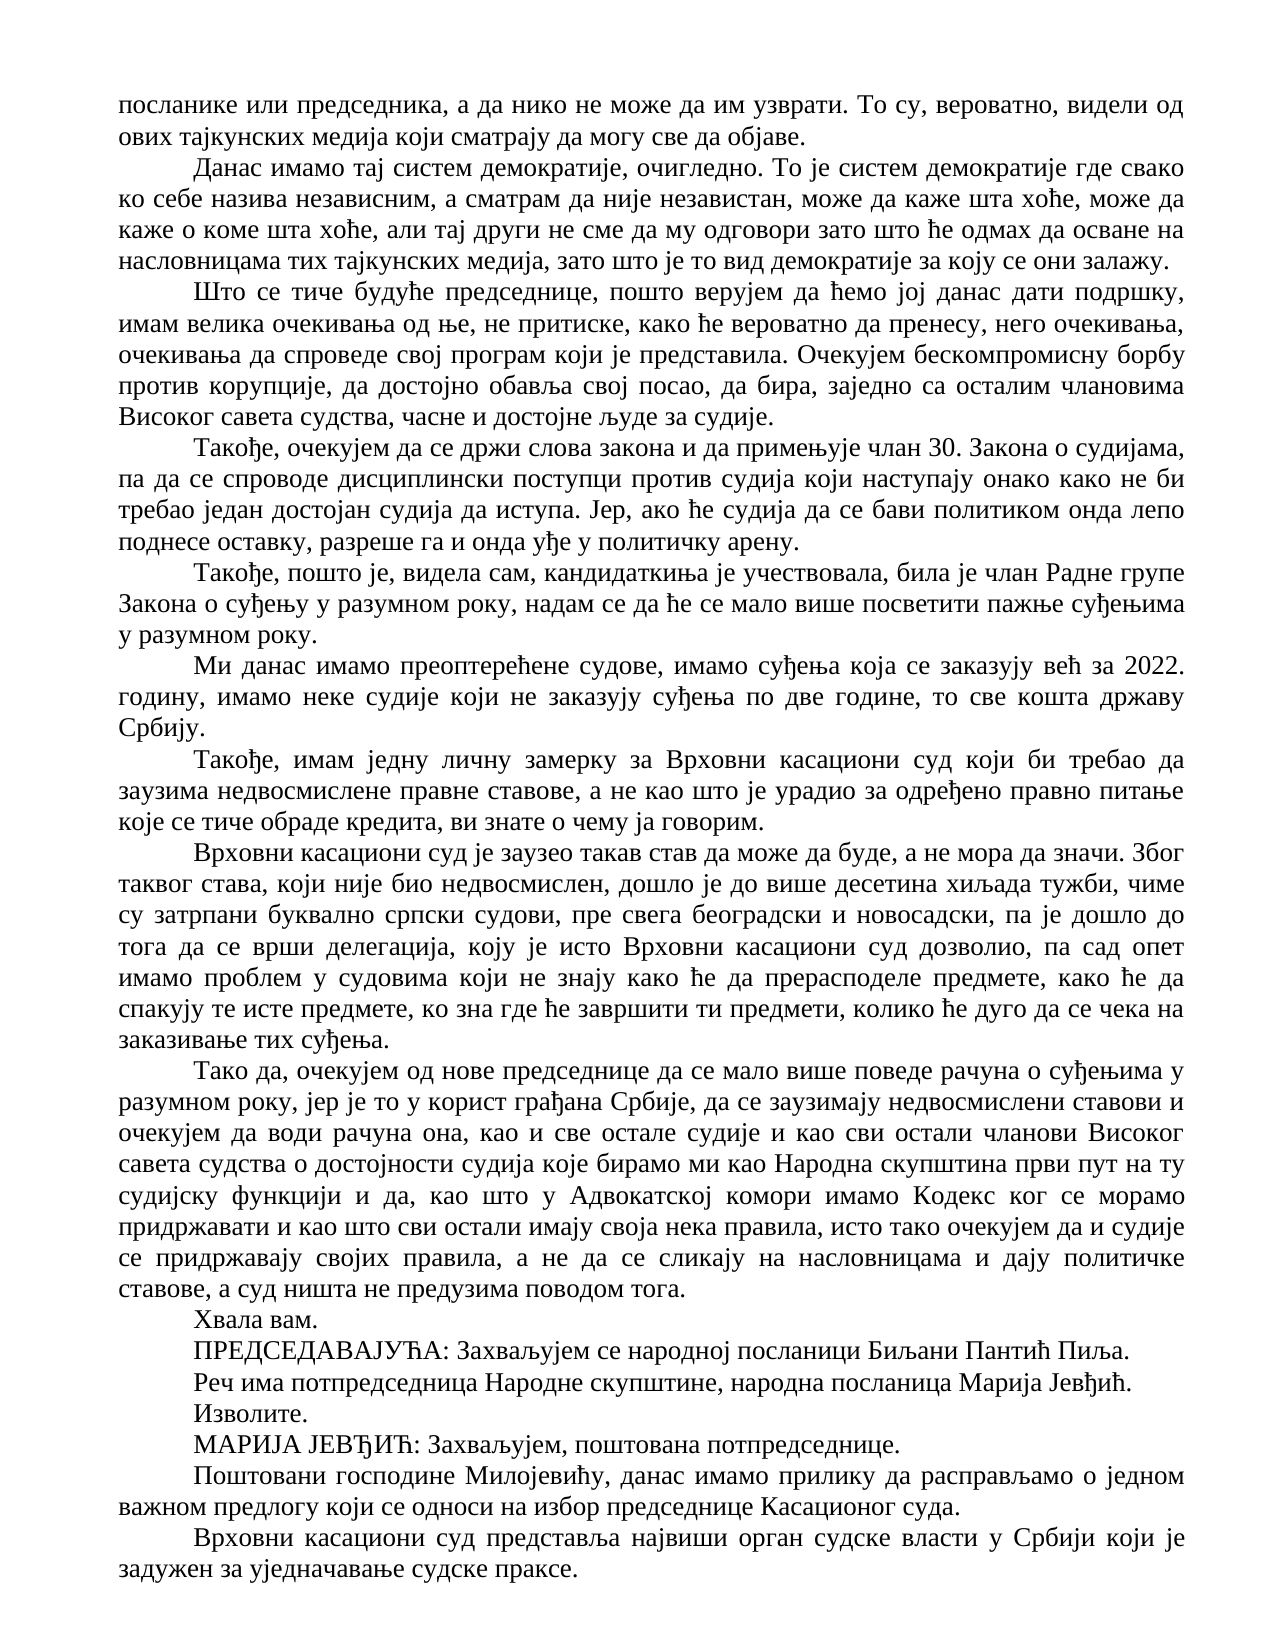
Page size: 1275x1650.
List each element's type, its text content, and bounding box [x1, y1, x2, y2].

text Данас имамо тај систем демократије, очигледно. То је систем демократије где свако ко себе назива независним, а сматрам да није независтан, може да каже шта хоће, може да каже о коме шта хоће, али тај други не сме да му одговори зато што ће одмах да осване на насловницама тих тајкунских медија, зато што је то вид демократије за коју се они залажу. [118, 151, 1186, 276]
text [118, 89, 1186, 151]
text Тако да, очекујем од нове председнице да се мало више поведе рачуна о суђењима у разумном року, јер је то у корист грађана Србије, да се заузимају недвосмислени ставови и очекујем да води рачуна она, као и све остале судије и као сви остали чланови Високог савета судства о достојности судија које бирамо ми као Народна скупштина први пут на ту судијску функцији и да, као што у Адвокатској комори имамо Кодекс ког се морамо придржавати и као што сви остали имају своја нека правила, исто тако очекујем да и судије се придржавају својих правила, а не да се сликају на насловницама и дају политичке ставове, а суд ништа не предузима поводом тога. [118, 1054, 1186, 1303]
text Врховни касациони суд представља највиши орган судске власти у Србији који је задужен за уједначавање судске праксе. [118, 1521, 1186, 1584]
text Такође, пошто је, видела сам, кандидаткиња је учествовала, била је члан Радне групе Закона о суђењу у разумном року, надам се да ће се мало више посветити пажње суђењима у разумном року. [118, 556, 1186, 649]
text Што се тиче будуће председнице, пошто верујем да ћемо јој данас дати подршку, имам велика очекивања од ње, не притиске, како ће вероватно да пренесу, него очекивања, очекивања да спроведе свој програм који је представила. Очекујем бескомпромисну борбу против корупције, да достојно обавља свој посао, да бира, заједно са осталим члановима Високог савета судства, часне и достојне људе за судије. [118, 276, 1186, 431]
text Изволите. [118, 1397, 1186, 1428]
text Ми данас имамо преоптерећене судове, имамо суђења која се заказују већ за 2022. годину, имамо неке судије који не заказују суђења по две године, то све кошта државу Србију. [118, 649, 1186, 743]
text Врховни касациони суд је заузео такав став да може да буде, а не мора да значи. Због таквог става, који није био недвосмислен, дошло је до више десетина хиљада тужби, чиме су затрпани буквално српски судови, пре свега београдски и новосадски, па је дошло до тога да се врши делегација, коју је исто Врховни касациони суд дозволио, па сад опет имамо проблем у судовима који не знају како ће да прерасподеле предмете, како ће да спакују те исте предмете, ко зна где ће завршити ти предмети, колико ће дуго да се чека на заказивање тих суђења. [118, 836, 1186, 1054]
text Реч има потпредседница Народне скупштине, народна посланица Марија Јевђић. [118, 1366, 1186, 1397]
text Такође, очекујем да се држи слова закона и да примењује члан 30. Закона о судијама, па да се спроводе дисциплински поступци против судија који наступају онако како не би требао један достојан судија да иступа. Јер, ако ће судија да се бави политиком онда лепо поднесе оставку, разреше га и онда уђе у политичку арену. [118, 431, 1186, 556]
text Хвала вам. [118, 1303, 1186, 1334]
text Такође, имам једну личну замерку за Врховни касациони суд који би требао да заузима недвосмислене правне ставове, а не као што је урадио за одређено правно питање које се тиче обраде кредита, ви знате о чему ја говорим. [118, 743, 1186, 836]
text ПРЕДСЕДАВАЈУЋА: Захваљујем се народној посланици Биљани Пантић Пиља. [118, 1334, 1186, 1366]
text МАРИЈА ЈЕВЂИЋ: Захваљујем, поштована потпредседнице. [118, 1428, 1186, 1459]
text Поштовани господине Милојевићу, данас имамо прилику да расправљамо о једном важном предлогу који се односи на избор председнице Касационог суда. [118, 1459, 1186, 1521]
